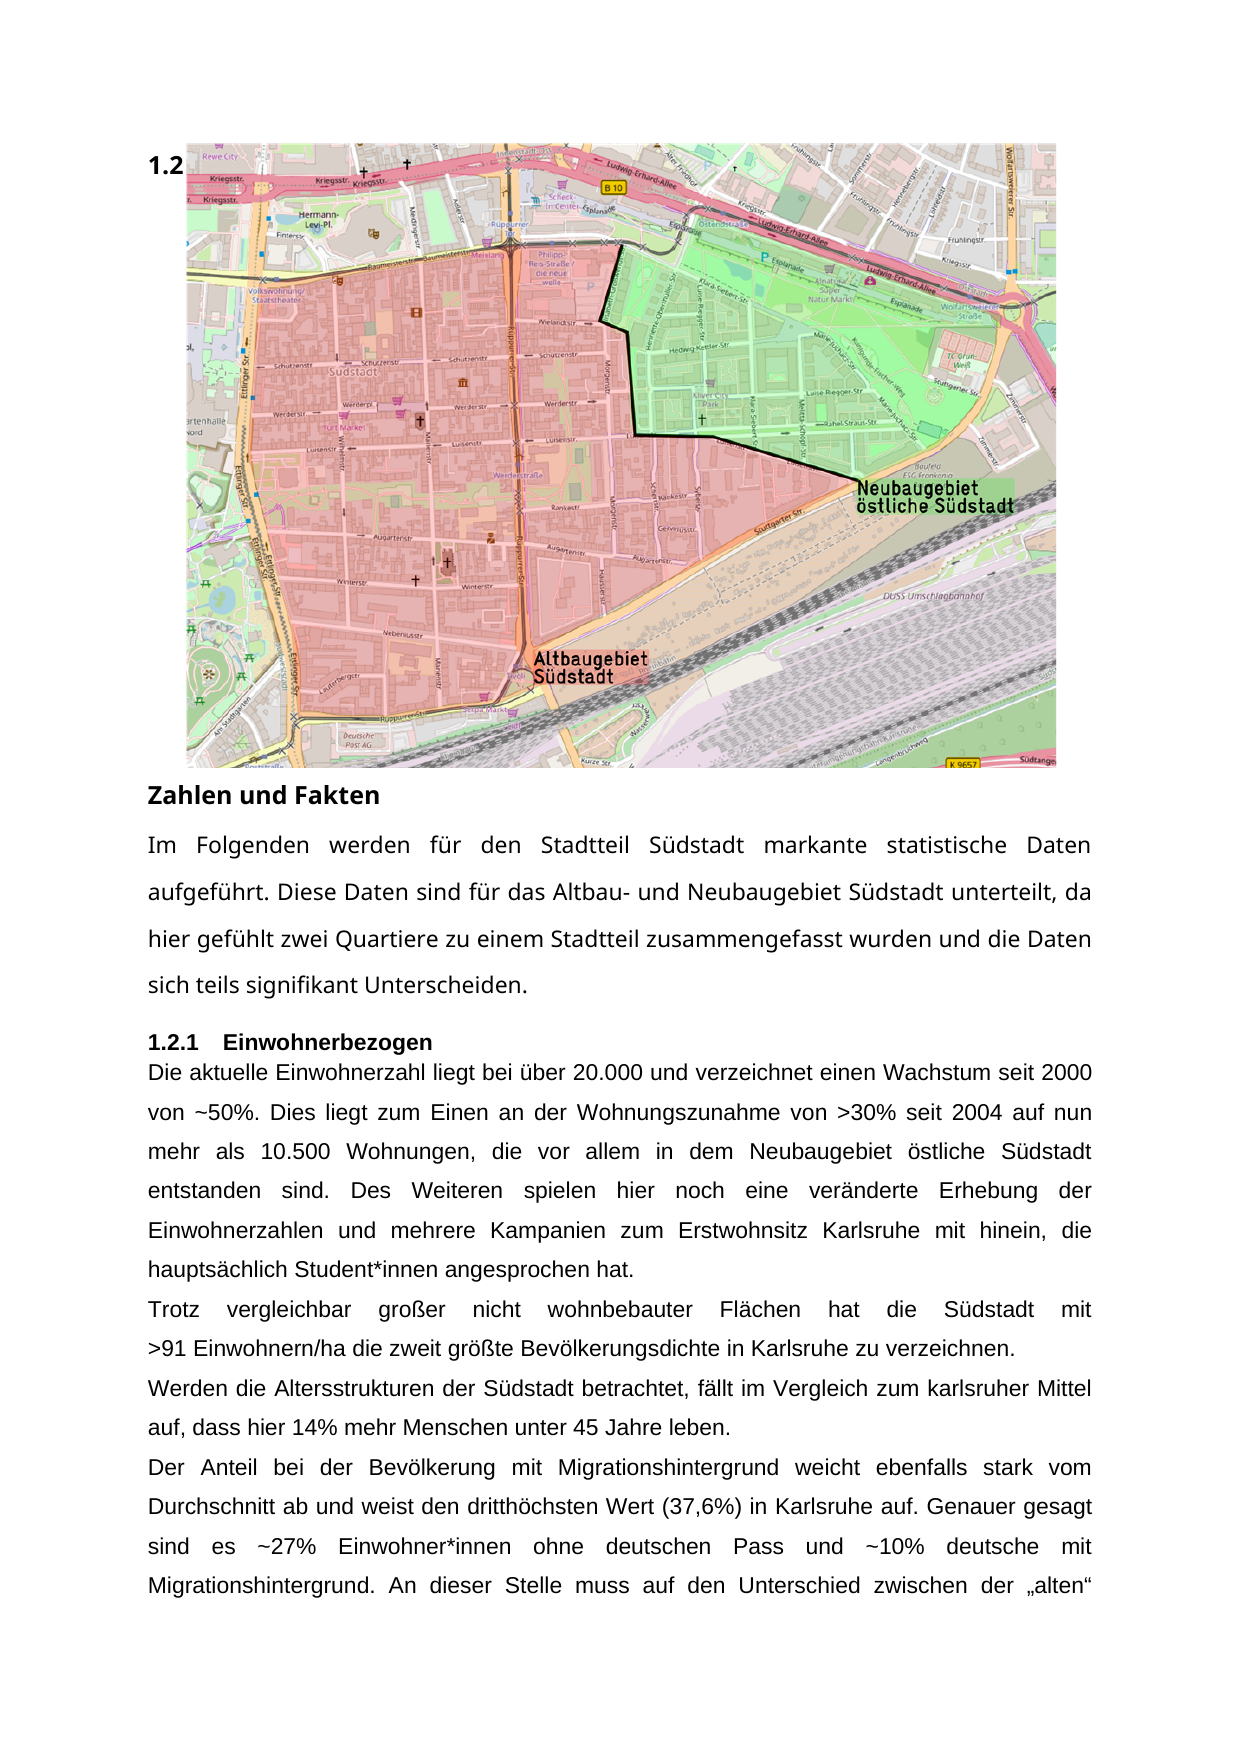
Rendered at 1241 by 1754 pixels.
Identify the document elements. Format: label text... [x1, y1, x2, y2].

text Werden die Altersstrukturen der Südstadt betrachtet, fällt im Vergleich zum karlsruher Mittel auf, dass hier 14% mehr Menschen unter 45 Jahre leben. [148, 1375, 1093, 1441]
picture [177, 141, 1064, 148]
text Im Folgenden werden für den Stadtteil Südstadt markante statistische Daten aufgeführt. Diese Daten sind für das Altbau- und Neubaugebiet Südstadt unterteilt, da hier gefühlt zwei Quartiere zu einem Stadtteil zusammengefasst wurden und die Daten sich teils signifikant Unterscheiden. [148, 829, 1093, 1001]
subtitle Einwohnerbezogen [148, 1029, 1093, 1055]
text Die aktuelle Einwohnerzahl liegt bei über 20.000 und verzeichnet einen Wachstum seit 2000 von ~50%. Dies liegt zum Einen an der Wohnungszunahme von >30% seit 2004 auf nun mehr als 10.500 Wohnungen, die vor allem in dem Neubaugebiet östliche Südstadt entstanden sind. Des Weiteren spielen hier noch eine veränderte Erhebung der Einwohnerzahlen und mehrere Kampanien zum Erstwohnsitz Karlsruhe mit hinein, die hauptsächlich Student*innen angesprochen hat. [148, 1059, 1093, 1283]
text Trotz vergleichbar großer nicht wohnbebauter Flächen hat die Südstadt mit >91 Einwohnern/ha die zweit größte Bevölkerungsdichte in Karlsruhe zu verzeichnen. [148, 1296, 1093, 1362]
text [148, 1454, 1093, 1598]
subtitle Zahlen und Fakten [148, 148, 1093, 812]
